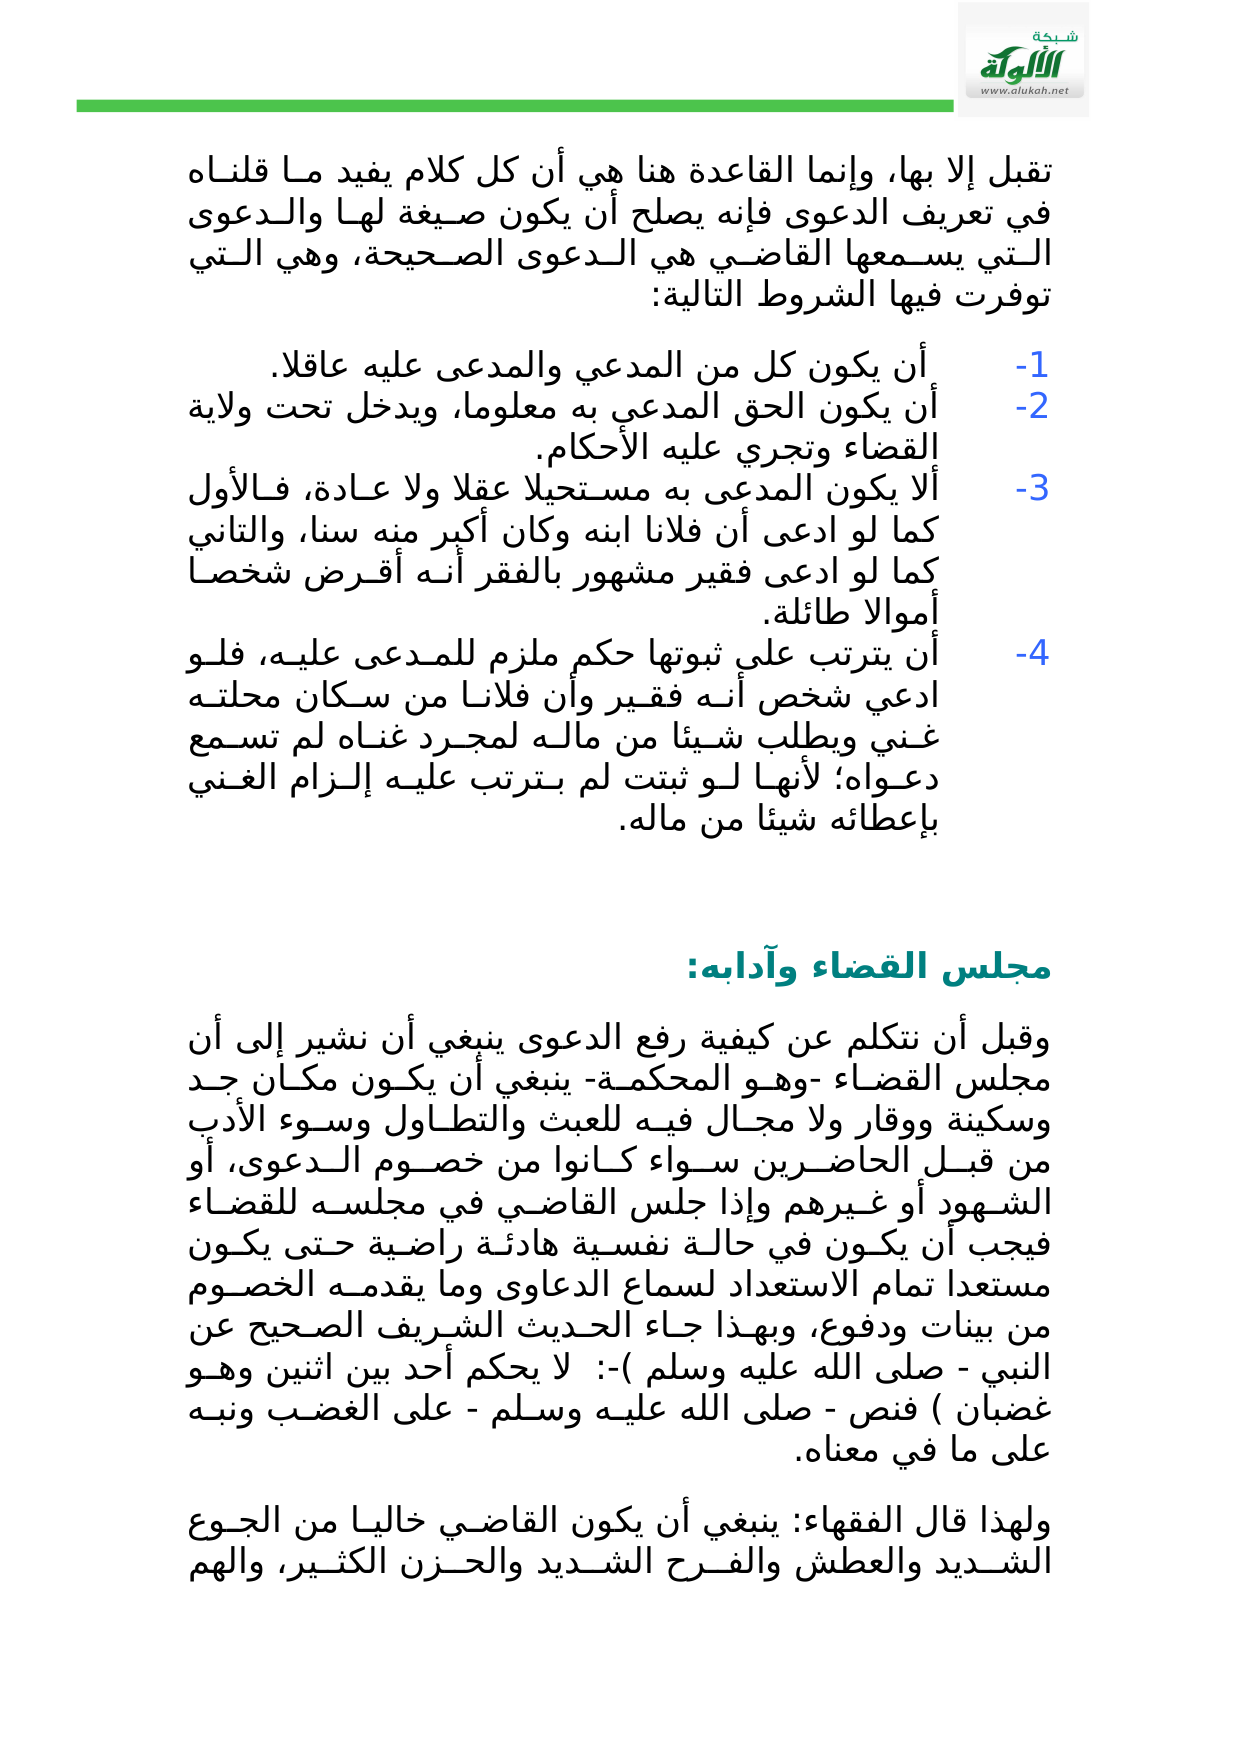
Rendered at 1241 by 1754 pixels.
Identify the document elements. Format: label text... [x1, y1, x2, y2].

list أن يترتب على ثبوتها حكم ملزم للمدعى عليه، فلو ادعي شخص أنه فقير وأن فلانا من سكان محلته غني ويطلب شيئا من ماله لمجرد غناه لم تسمع دعواه؛ لأنها لو ثبتت لم بترتب عليه إلزام الغني بإعطائه شيئا من ماله. [187, 633, 1015, 839]
text مجلس القضاء وآدابه: [187, 946, 1053, 987]
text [187, 1499, 1053, 1582]
text وقبل أن نتكلم عن كيفية رفع الدعوى ينبغي أن نشير إلى أن مجلس القضاء -وهو المحكمة- ينبغي أن يكون مكان جد وسكينة ووقار ولا مجال فيه للعبث والتطاول وسوء الأدب من قبل الحاضرين سواء كانوا من خصوم الدعوى، أو الشهود أو غيرهم وإذا جلس القاضي في مجلسه للقضاء فيجب أن يكون في حالة نفسية هادئة راضية حتى يكون مستعدا تمام الاستعداد لسماع الدعاوى وما يقدمه الخصوم من بينات ودفوع، وبهذا جاء الحديث الشريف الصحيح عن النبي - صلى الله عليه وسلم )-: لا يحكم أحد بين اثنين وهو غضبان ) فنص - صلى الله عليه وسلم - على الغضب ونبه على ما في معناه. [187, 1016, 1053, 1470]
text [187, 150, 1053, 315]
list أن يكون الحق المدعى به معلوما، ويدخل تحت ولاية القضاء وتجري عليه الأحكام. [187, 385, 1015, 468]
list ألا يكون المدعى به مستحيلا عقلا ولا عادة، فالأول كما لو ادعى أن فلانا ابنه وكان أكبر منه سنا، والتاني كما لو ادعى فقير مشهور بالفقر أنه أقرض شخصا أموالا طائلة. [187, 468, 1015, 633]
list أن يكون كل من المدعي والمدعى عليه عاقلا. [187, 344, 1015, 385]
